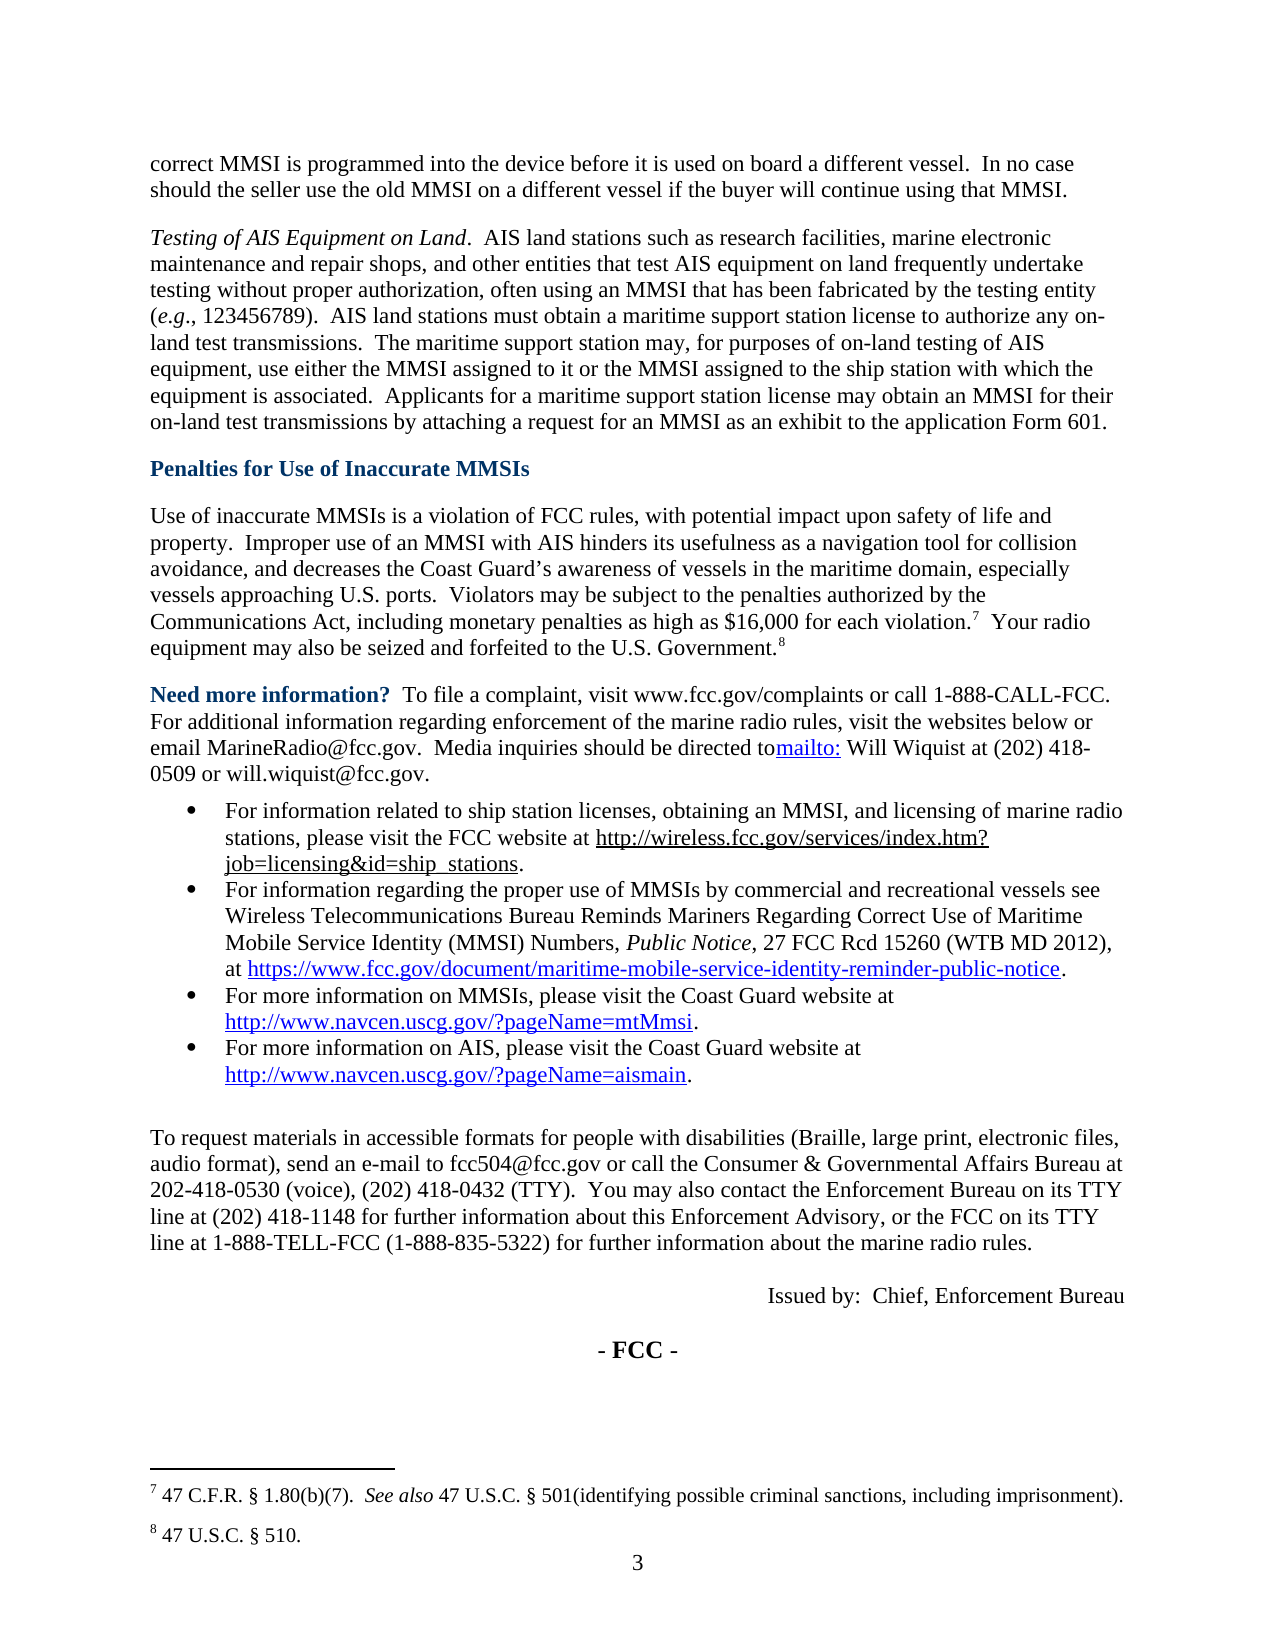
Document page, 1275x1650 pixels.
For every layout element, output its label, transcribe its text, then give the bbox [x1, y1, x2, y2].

text - FCC - [150, 1335, 1125, 1363]
text Issued by: Chief, Enforcement Bureau [150, 1282, 1125, 1308]
list For more information on AIS, please visit the Coast Guard website at http://www.navcen.uscg.gov/?pageName=aismain. [187, 1034, 1125, 1087]
text Need more information? To file a complaint, visit www.fcc.gov/complaints or call 1-888-CALL-FCC. For additional information regarding enforcement of the marine radio rules, visit the websites below or email MarineRadio@fcc.gov. Media inquiries should be directed tomailto: Will Wiquist at (202) 418-0509 or will.wiquist@fcc.gov. [150, 681, 1125, 787]
text Use of inaccurate MMSIs is a violation of FCC rules, with potential impact upon safety of life and property. Improper use of an MMSI with AIS hinders its usefulness as a navigation tool for collision avoidance, and decreases the Coast Guard’s awareness of vessels in the maritime domain, especially vessels approaching U.S. ports. Violators may be subject to the penalties authorized by the Communications Act, including monetary penalties as high as $16,000 for each violation. Your radio equipment may also be seized and forfeited to the U.S. Government. [150, 502, 1125, 661]
text Penalties for Use of Inaccurate MMSIs [150, 455, 1125, 482]
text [150, 150, 1125, 203]
list For more information on MMSIs, please visit the Coast Guard website at http://www.navcen.uscg.gov/?pageName=mtMmsi. [187, 982, 1125, 1034]
text To request materials in accessible formats for people with disabilities (Braille, large print, electronic files, audio format), send an e-mail to fcc504@fcc.gov or call the Consumer & Governmental Affairs Bureau at 202-418-0530 (voice), (202) 418-0432 (TTY). You may also contact the Enforcement Bureau on its TTY line at (202) 418-1148 for further information about this Enforcement Advisory, or the FCC on its TTY line at 1-888-TELL-FCC (1-888-835-5322) for further information about the marine radio rules. [150, 1124, 1125, 1256]
list For information regarding the proper use of MMSIs by commercial and recreational vessels see Wireless Telecommunications Bureau Reminds Mariners Regarding Correct Use of Maritime Mobile Service Identity (MMSI) Numbers, Public Notice, 27 FCC Rcd 15260 (WTB MD 2012), at https://www.fcc.gov/document/maritime-mobile-service-identity-reminder-public-notice. [187, 876, 1125, 982]
text Testing of AIS Equipment on Land. AIS land stations such as research facilities, marine electronic maintenance and repair shops, and other entities that test AIS equipment on land frequently undertake testing without proper authorization, often using an MMSI that has been fabricated by the testing entity (e.g., 123456789). AIS land stations must obtain a maritime support station license to authorize any on-land test transmissions. The maritime support station may, for purposes of on-land testing of AIS equipment, use either the MMSI assigned to it or the MMSI assigned to the ship station with which the equipment is associated. Applicants for a maritime support station license may obtain an MMSI for their on-land test transmissions by attaching a request for an MMSI as an exhibit to the application Form 601. [150, 223, 1125, 434]
list For information related to ship station licenses, obtaining an MMSI, and licensing of marine radio stations, please visit the FCC website at http://wireless.fcc.gov/services/index.htm?job=licensing&id=ship_stations. [187, 797, 1125, 876]
